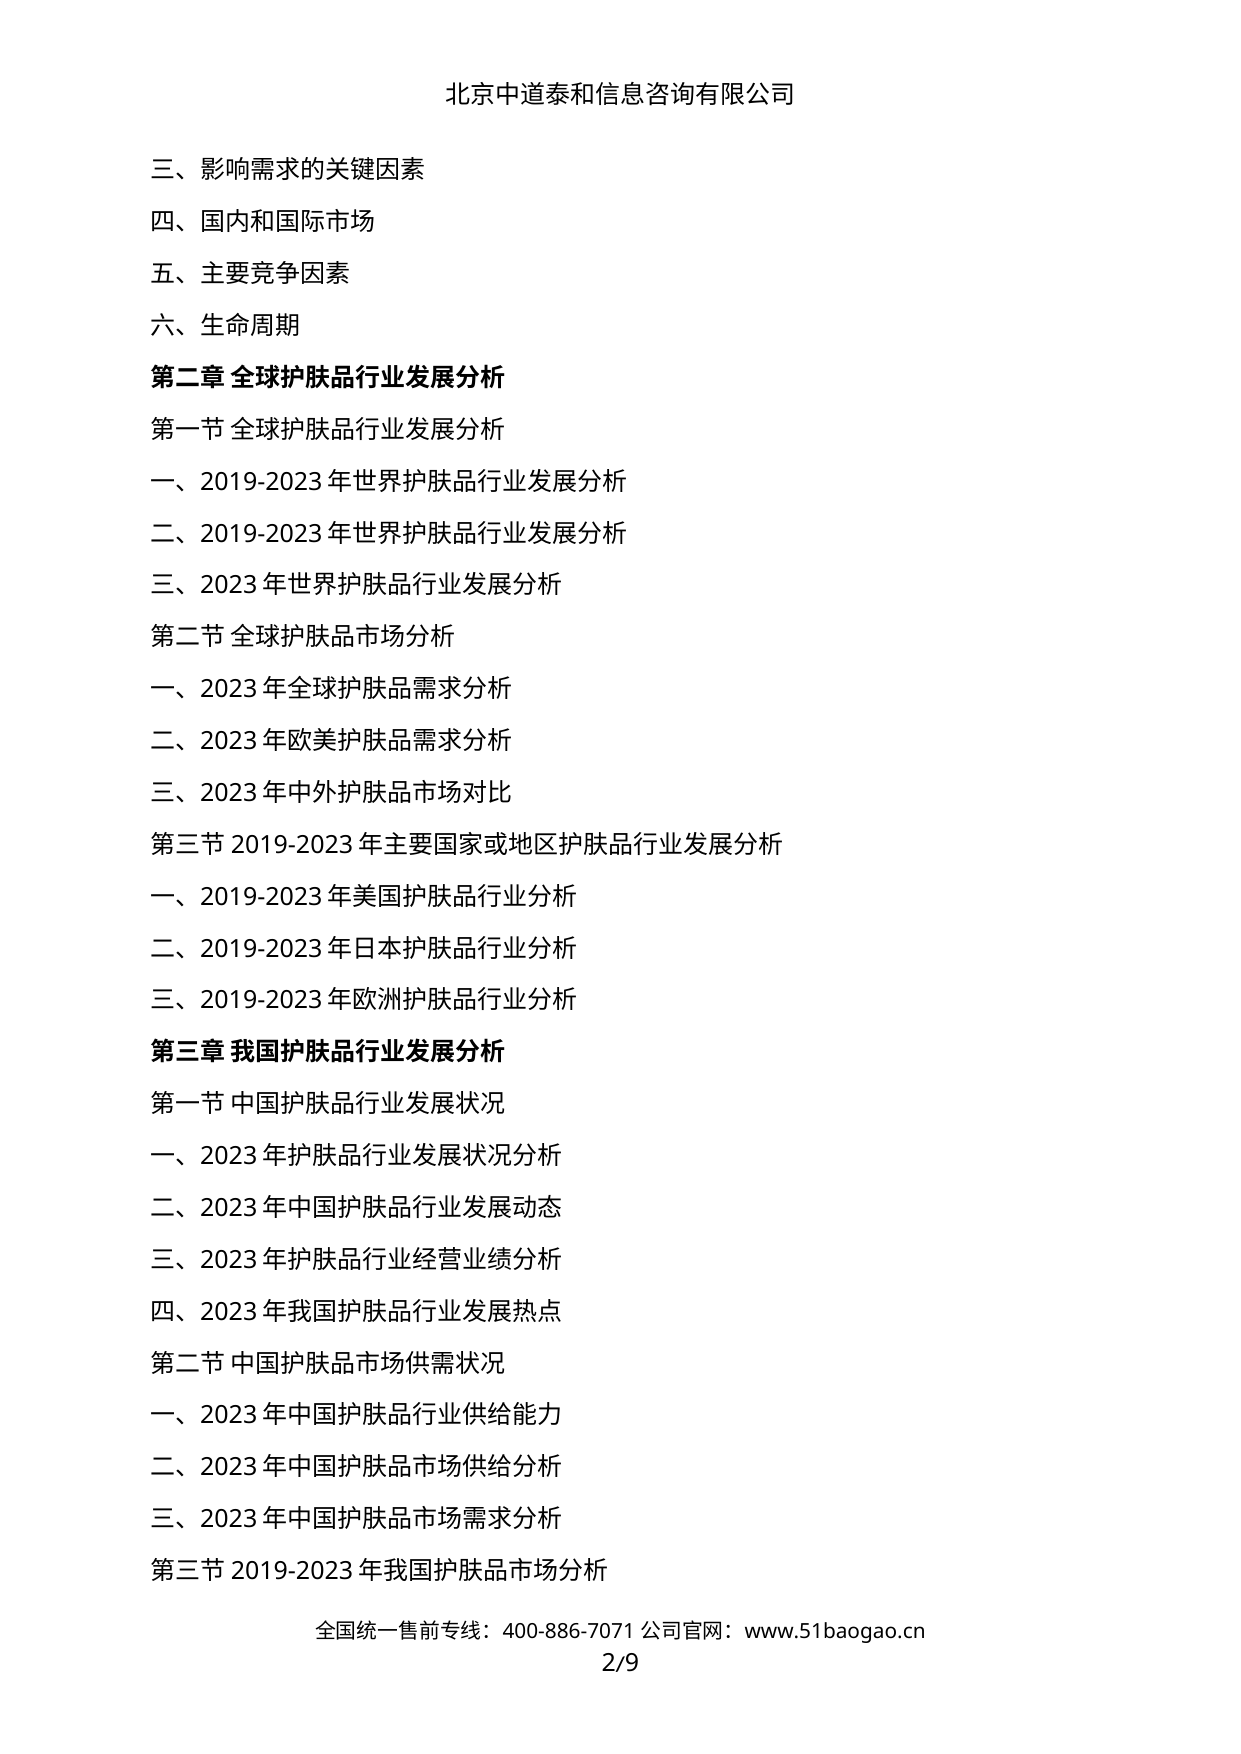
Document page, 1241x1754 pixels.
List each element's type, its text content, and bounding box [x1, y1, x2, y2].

text 三、2023年护肤品行业经营业绩分析 [150, 1239, 1090, 1276]
text 二、2023年中国护肤品市场供给分析 [150, 1447, 1090, 1483]
text 一、2023年全球护肤品需求分析 [150, 669, 1090, 705]
text 三、2023年中外护肤品市场对比 [150, 772, 1090, 809]
text 二、2023年中国护肤品行业发展动态 [150, 1187, 1090, 1224]
text 第二节 全球护肤品市场分析 [150, 617, 1090, 653]
text 第一节 中国护肤品行业发展状况 [150, 1084, 1090, 1120]
text 第三章 我国护肤品行业发展分析 [150, 1032, 1090, 1068]
text 五、主要竞争因素 [150, 254, 1090, 290]
text 一、2023年护肤品行业发展状况分析 [150, 1136, 1090, 1172]
text 三、2019-2023年欧洲护肤品行业分析 [150, 980, 1090, 1016]
text 一、2019-2023年美国护肤品行业分析 [150, 876, 1090, 912]
text 一、2019-2023年世界护肤品行业发展分析 [150, 461, 1090, 497]
text 三、2023年中国护肤品市场需求分析 [150, 1499, 1090, 1535]
text 二、2019-2023年世界护肤品行业发展分析 [150, 513, 1090, 549]
text 第一节 全球护肤品行业发展分析 [150, 409, 1090, 446]
text 第三节 2019-2023年我国护肤品市场分析 [150, 1551, 1090, 1587]
text 四、2023年我国护肤品行业发展热点 [150, 1291, 1090, 1327]
text 第二章 全球护肤品行业发展分析 [150, 357, 1090, 394]
text 二、2023年欧美护肤品需求分析 [150, 721, 1090, 757]
text 第三节 2019-2023年主要国家或地区护肤品行业发展分析 [150, 824, 1090, 861]
text 第二节 中国护肤品市场供需状况 [150, 1343, 1090, 1379]
text 二、2019-2023年日本护肤品行业分析 [150, 928, 1090, 964]
text 三、2023年世界护肤品行业发展分析 [150, 565, 1090, 601]
text 三、影响需求的关键因素 [150, 150, 1090, 186]
text 四、国内和国际市场 [150, 202, 1090, 238]
text 六、生命周期 [150, 306, 1090, 342]
text 一、2023年中国护肤品行业供给能力 [150, 1395, 1090, 1431]
